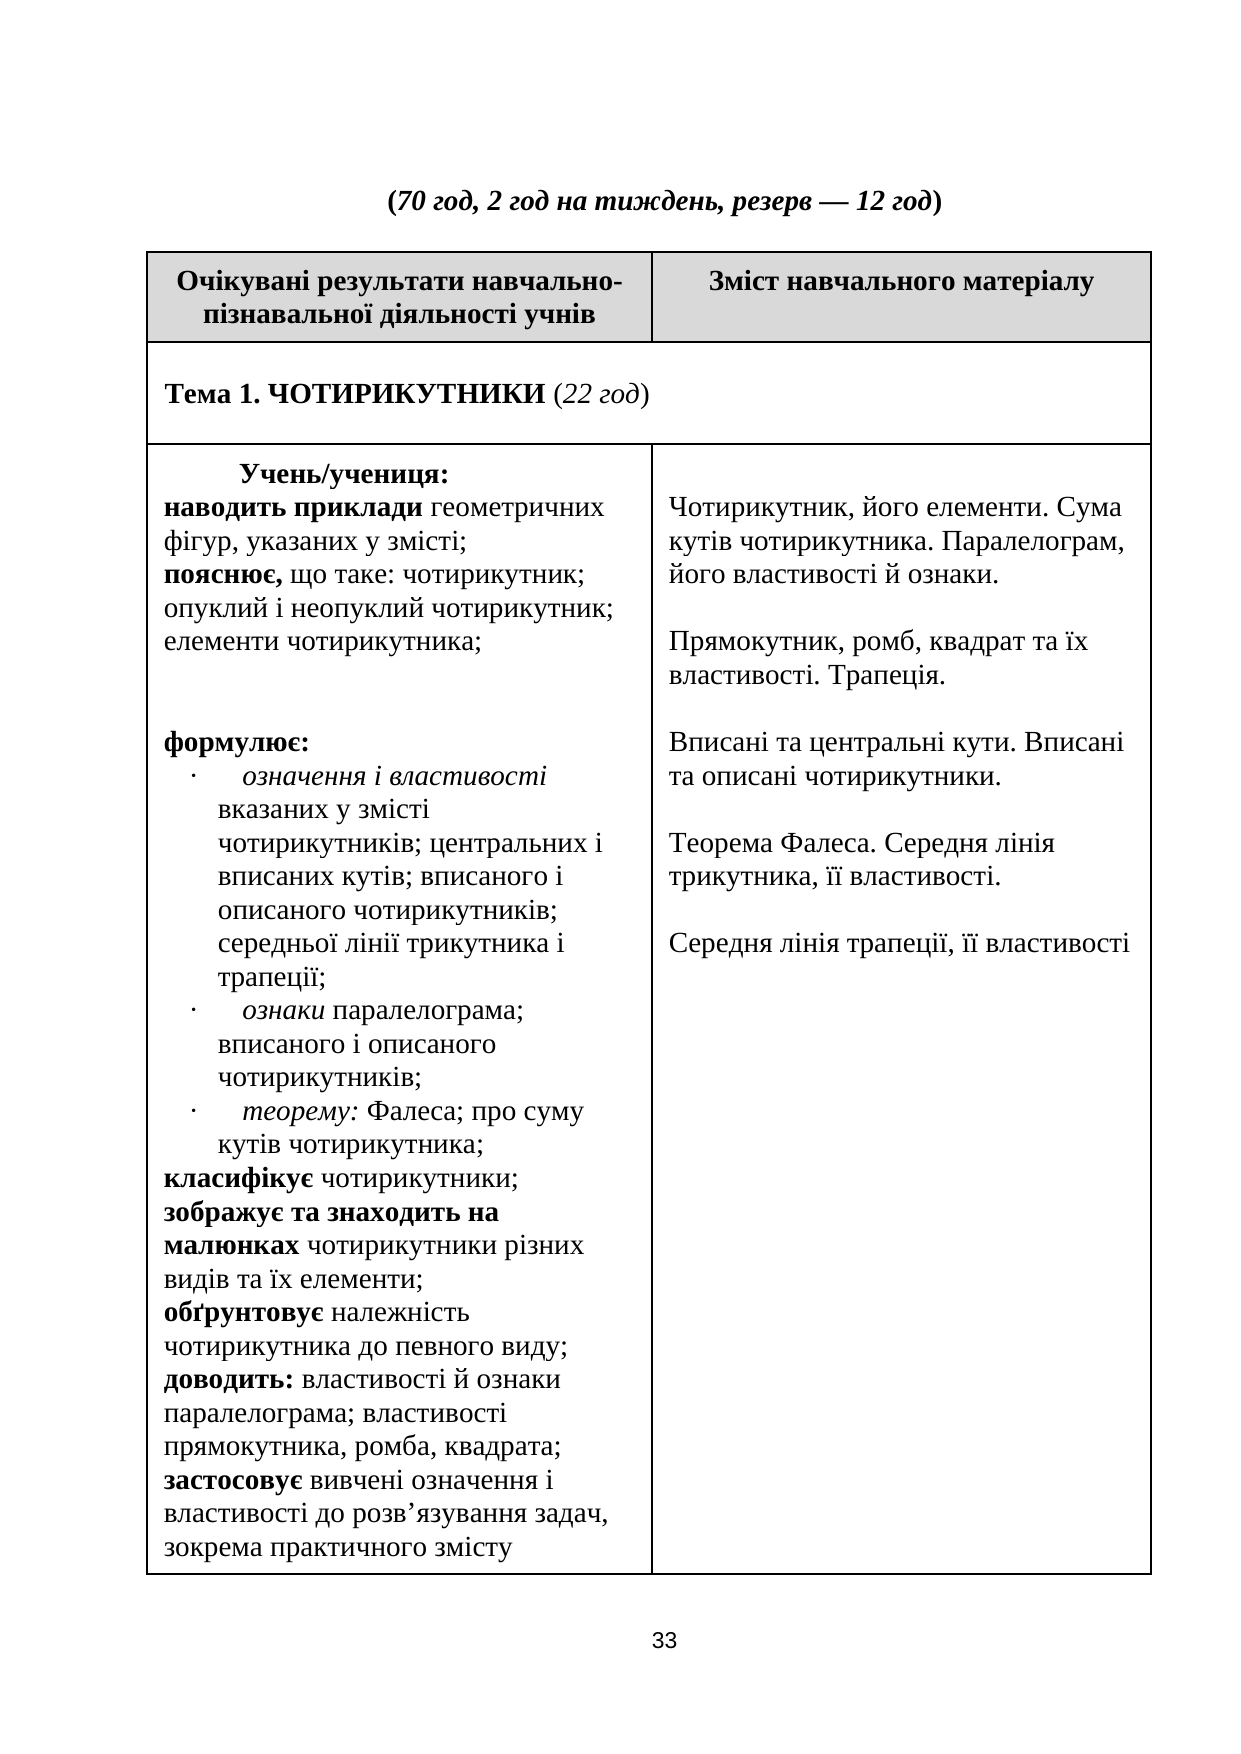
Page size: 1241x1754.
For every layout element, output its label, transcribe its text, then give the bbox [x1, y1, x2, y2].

table_cell Чотирикутник, його елементи. Сума кутів чотирикутника. Паралелограм, його властивості й ознаки. Прямокутник, ромб, квадрат та їх властивості. Трапеція. Вписані та центральні кути. Вписані та описані чотирикутники. Теорема Фалеса. Середня лінія трикутника, її властивості. Середня лінія трапеції, її властивості [653, 445, 1150, 1573]
table_header Зміст навчального матеріалу [653, 253, 1150, 341]
table_header Очікувані результати навчально-пізнавальної діяльності учнів [148, 253, 651, 341]
table_cell Тема 1. ЧОТИРИКУТНИКИ (22 год) [148, 343, 1150, 443]
text (70 год, 2 год на тиждень, резерв — 12 год) [148, 183, 1181, 217]
table_cell Учень/учениця: наводить приклади геометричних фігур, указаних у змісті; пояснює, що таке: чотирикутник; опуклий і неопуклий чотирикутник; елементи чотирикутника; формулює: · означення і властивості вказаних у змісті чотирикутників; центральних і вписаних кутів; вписаного і описаного чотирикутників; середньої лінії трикутника і трапеції; · ознаки паралелограма; вписаного і описаного чотирикутників; · теорему: Фалеса; про суму кутів чотирикутника; класифікує чотирикутники; зображує та знаходить на малюнках чотирикутники різних видів та їх елементи; обґрунтовує належність чотирикутника до певного виду; доводить: властивості й ознаки паралелограма; властивості прямокутника, ромба, квадрата; застосовує вивчені означення і властивості до розв’язування задач, зокрема практичного змісту [148, 445, 651, 1573]
